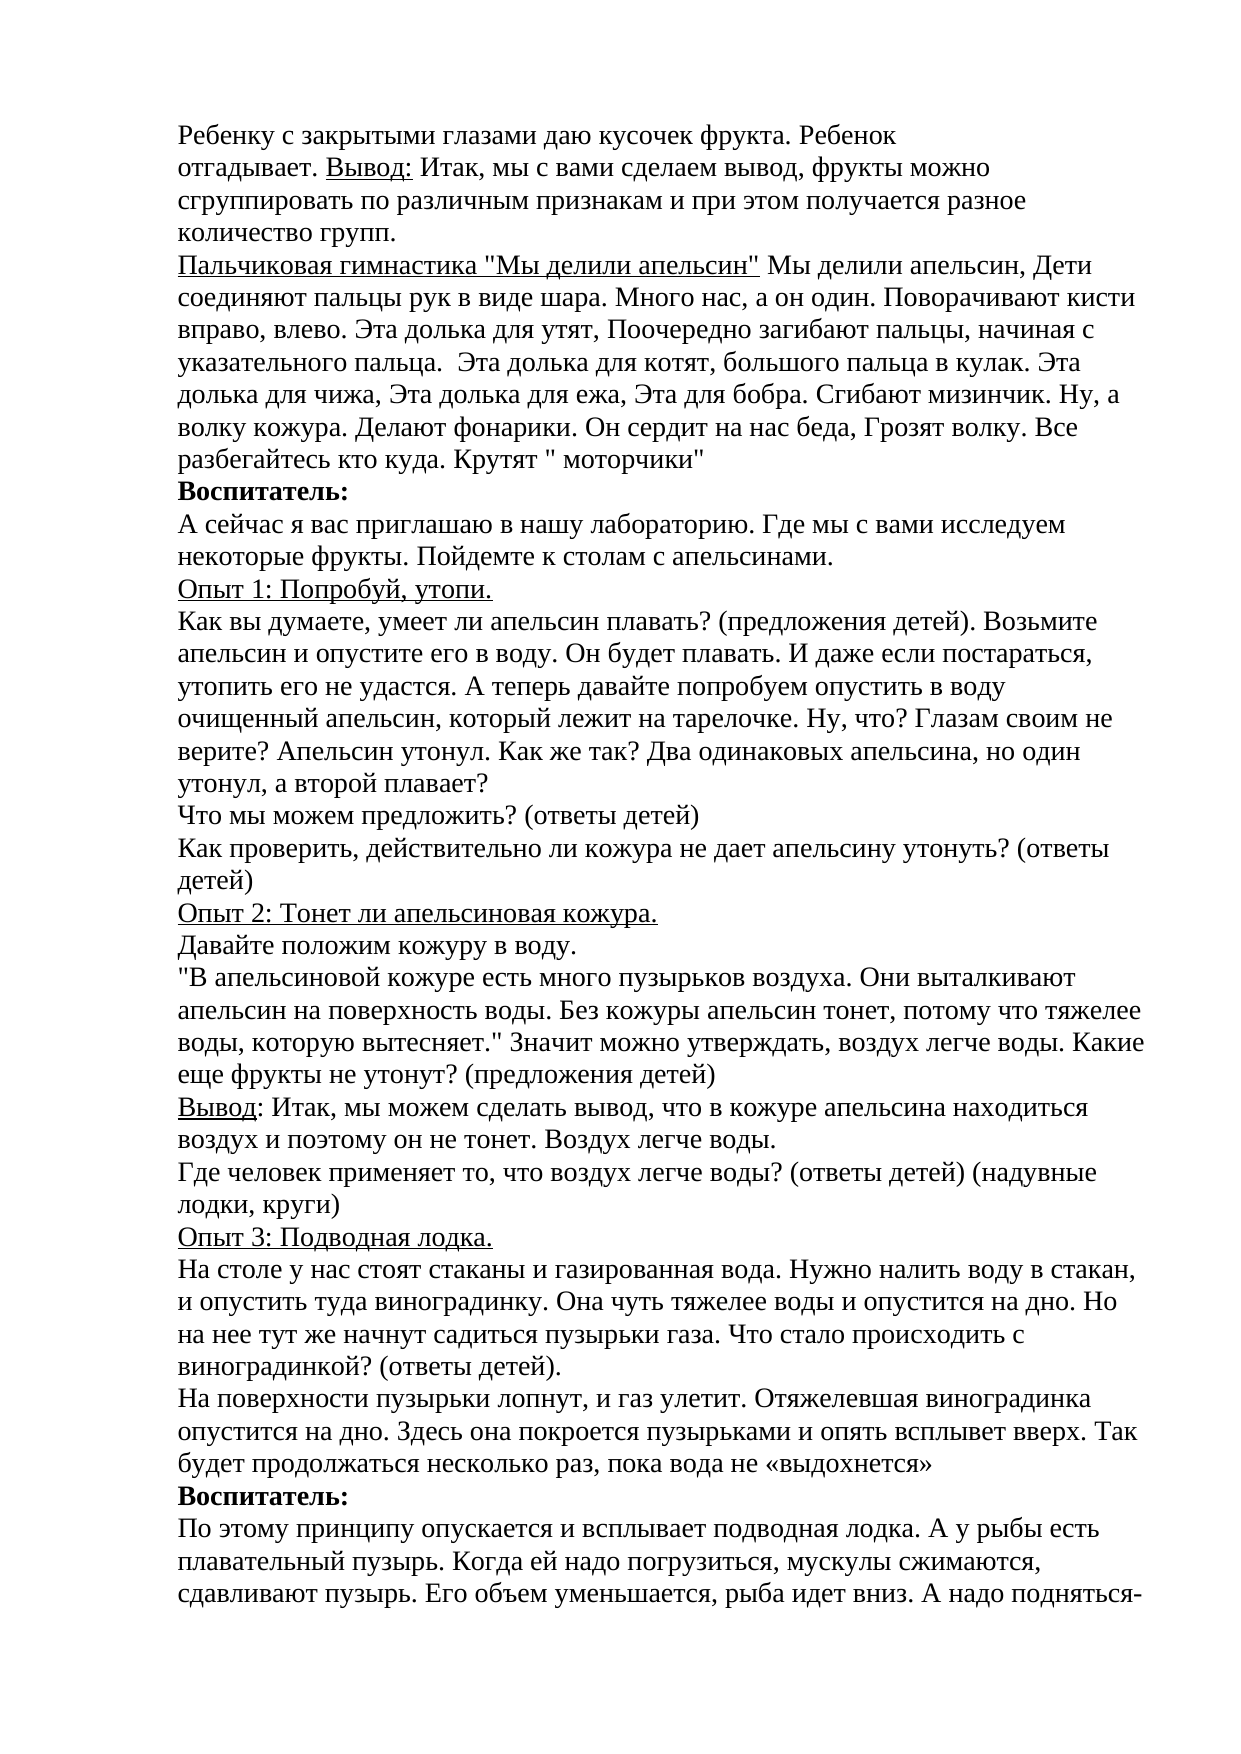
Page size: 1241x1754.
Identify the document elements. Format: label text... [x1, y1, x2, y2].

text Давайте положим кожуру в воду. [177, 928, 1152, 960]
text А сейчас я вас приглашаю в нашу лабораторию. Где мы с вами исследуем некоторые фрукты. Пойдемте к столам с апельсинами. [177, 507, 1152, 572]
text Что мы можем предложить? (ответы детей) [177, 798, 1152, 831]
text Ребенку с закрытыми глазами даю кусочек фрукта. Ребенок отгадывает. Вывод: Итак, мы с вами сделаем вывод, фрукты можно сгруппировать по различным признакам и при этом получается разное количество групп. [177, 118, 1152, 248]
text Опыт 2: Тонет ли апельсиновая кожура. [177, 896, 1152, 928]
text На поверхности пузырьки лопнут, и газ улетит. Отяжелевшая виноградинка опустится на дно. Здесь она покроется пузырьками и опять всплывет вверх. Так будет продолжаться несколько раз, пока вода не «выдохнется» [177, 1382, 1152, 1479]
text "В апельсиновой кожуре есть много пузырьков воздуха. Они выталкивают апельсин на поверхность воды. Без кожуры апельсин тонет, потому что тяжелее воды, которую вытесняет." Значит можно утверждать, воздух легче воды. Какие еще фрукты не утонут? (предложения детей) [177, 960, 1152, 1090]
text Где человек применяет то, что воздух легче воды? (ответы детей) (надувные лодки, круги) [177, 1155, 1152, 1219]
text На столе у нас стоят стаканы и газированная вода. Нужно налить воду в стакан, и опустить туда виноградинку. Она чуть тяжелее воды и опустится на дно. Но на нее тут же начнут садиться пузырьки газа. Что стало происходить с виноградинкой? (ответы детей). [177, 1252, 1152, 1382]
text Опыт 1: Попробуй, утопи. [177, 572, 1152, 604]
text Как проверить, действительно ли кожура не дает апельсину утонуть? (ответы детей) [177, 831, 1152, 896]
text Как вы думаете, умеет ли апельсин плавать? (предложения детей). Возьмите апельсин и опустите его в воду. Он будет плавать. И даже если постараться, утопить его не удастся. А теперь давайте попробуем опустить в воду очищенный апельсин, который лежит на тарелочке. Ну, что? Глазам своим не верите? Апельсин утонул. Как же так? Два одинаковых апельсина, но один утонул, а второй плавает? [177, 604, 1152, 798]
text Вывод: Итак, мы можем сделать вывод, что в кожуре апельсина находиться воздух и поэтому он не тонет. Воздух легче воды. [177, 1090, 1152, 1155]
text Пальчиковая гимнастика "Мы делили апельсин" Мы делили апельсин, Дети соединяют пальцы рук в виде шара. Много нас, а он один. Поворачивают кисти вправо, влево. Эта долька для утят, Поочередно загибают пальцы, начиная с указательного пальца. Эта долька для котят, большого пальца в кулак. Эта долька для чижа, Эта долька для ежа, Эта для бобра. Сгибают мизинчик. Ну, а волку кожура. Делают фонарики. Он сердит на нас беда, Грозят волку. Все разбегайтесь кто куда. Крутят " моторчики" [177, 248, 1152, 474]
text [177, 1511, 1152, 1608]
text Воспитатель: [177, 474, 1152, 507]
text Воспитатель: [177, 1479, 1152, 1511]
text Опыт 3: Подводная лодка. [177, 1219, 1152, 1252]
